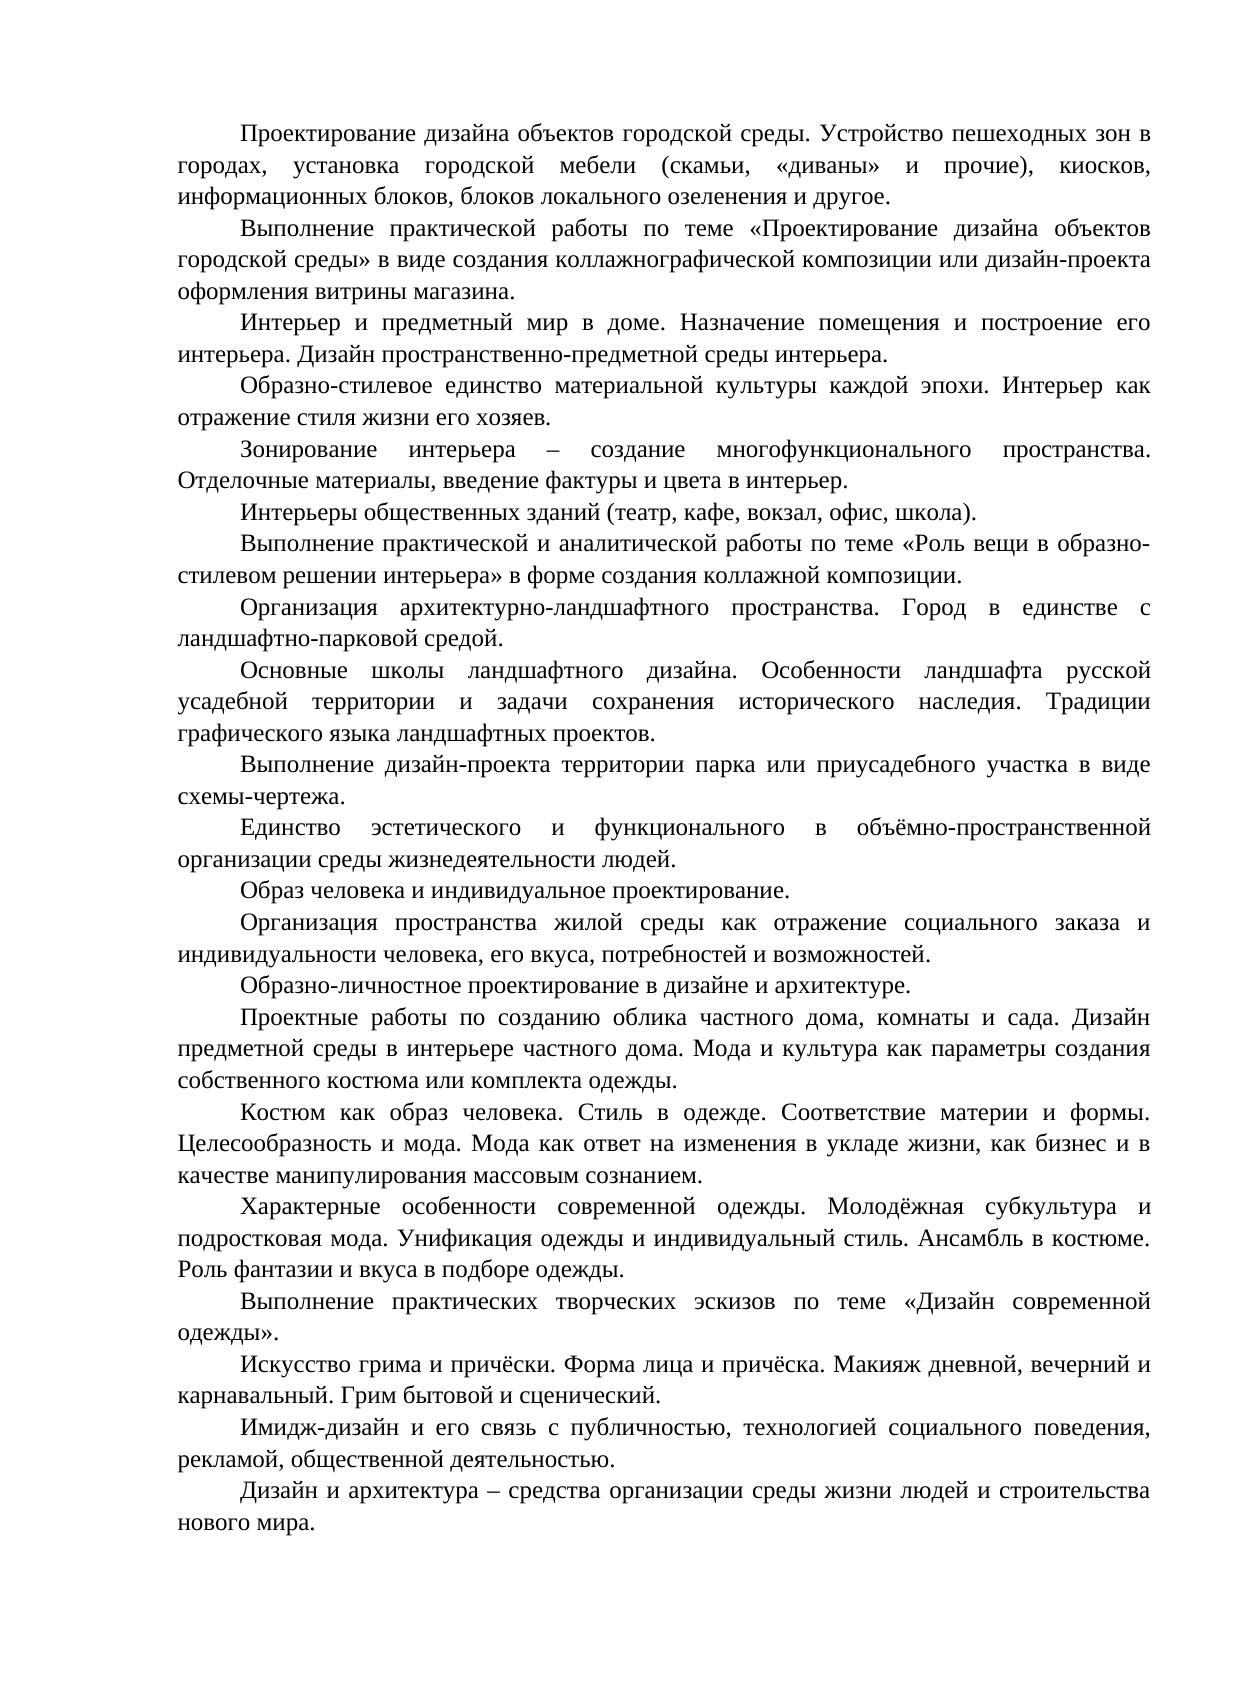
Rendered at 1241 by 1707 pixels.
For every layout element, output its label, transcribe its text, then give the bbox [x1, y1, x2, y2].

text Искусство грима и причёски. Форма лица и причёска. Макияж дневной, вечерний и карнавальный. Грим бытовой и сценический. [177, 1349, 1152, 1409]
text Организация архитектурно-ландшафтного пространства. Город в единстве с ландшафтно-парковой средой. [177, 592, 1152, 652]
text Характерные особенности современной одежды. Молодёжная субкультура и подростковая мода. Унификация одежды и индивидуальный стиль. Ансамбль в костюме. Роль фантазии и вкуса в подборе одежды. [177, 1191, 1152, 1283]
text Зонирование интерьера – создание многофункционального пространства. Отделочные материалы, введение фактуры и цвета в интерьер. [177, 434, 1152, 494]
text Организация пространства жилой среды как отражение социального заказа и индивидуальности человека, его вкуса, потребностей и возможностей. [177, 907, 1152, 967]
text Образно-стилевое единство материальной культуры каждой эпохи. Интерьер как отражение стиля жизни его хозяев. [177, 371, 1152, 431]
text Дизайн и архитектура – средства организации среды жизни людей и строительства нового мира. [177, 1475, 1152, 1536]
text Костюм как образ человека. Стиль в одежде. Соответствие материи и формы. Целесообразность и мода. Мода как ответ на изменения в укладе жизни, как бизнес и в качестве манипулирования массовым сознанием. [177, 1097, 1152, 1188]
text Интерьер и предметный мир в доме. Назначение помещения и построение его интерьера. Дизайн пространственно-предметной среды интерьера. [177, 307, 1152, 368]
text Выполнение практической и аналитической работы по теме «Роль вещи в образно-стилевом решении интерьера» в форме создания коллажной композиции. [177, 528, 1152, 589]
text Единство эстетического и функционального в объёмно-пространственной организации среды жизнедеятельности людей. [177, 812, 1152, 873]
text Выполнение дизайн-проекта территории парка или приусадебного участка в виде схемы-чертежа. [177, 749, 1152, 810]
text Образ человека и индивидуальное проектирование. [177, 876, 1152, 904]
text Образно-личностное проектирование в дизайне и архитектуре. [177, 970, 1152, 999]
text Проектирование дизайна объектов городской среды. Устройство пешеходных зон в городах, установка городской мебели (скамьи, «диваны» и прочие), киосков, информационных блоков, блоков локального озеленения и другое. [177, 118, 1152, 210]
text Имидж-дизайн и его связь с публичностью, технологией социального поведения, рекламой, общественной деятельностью. [177, 1412, 1152, 1472]
text Проектные работы по созданию облика частного дома, комнаты и сада. Дизайн предметной среды в интерьере частного дома. Мода и культура как параметры создания собственного костюма или комплекта одежды. [177, 1002, 1152, 1094]
text Интерьеры общественных зданий (театр, кафе, вокзал, офис, школа). [177, 497, 1152, 526]
text Выполнение практической работы по теме «Проектирование дизайна объектов городской среды» в виде создания коллажнографической композиции или дизайн-проекта оформления витрины магазина. [177, 213, 1152, 305]
text Выполнение практических творческих эскизов по теме «Дизайн современной одежды». [177, 1286, 1152, 1346]
text Основные школы ландшафтного дизайна. Особенности ландшафта русской усадебной территории и задачи сохранения исторического наследия. Традиции графического языка ландшафтных проектов. [177, 655, 1152, 747]
